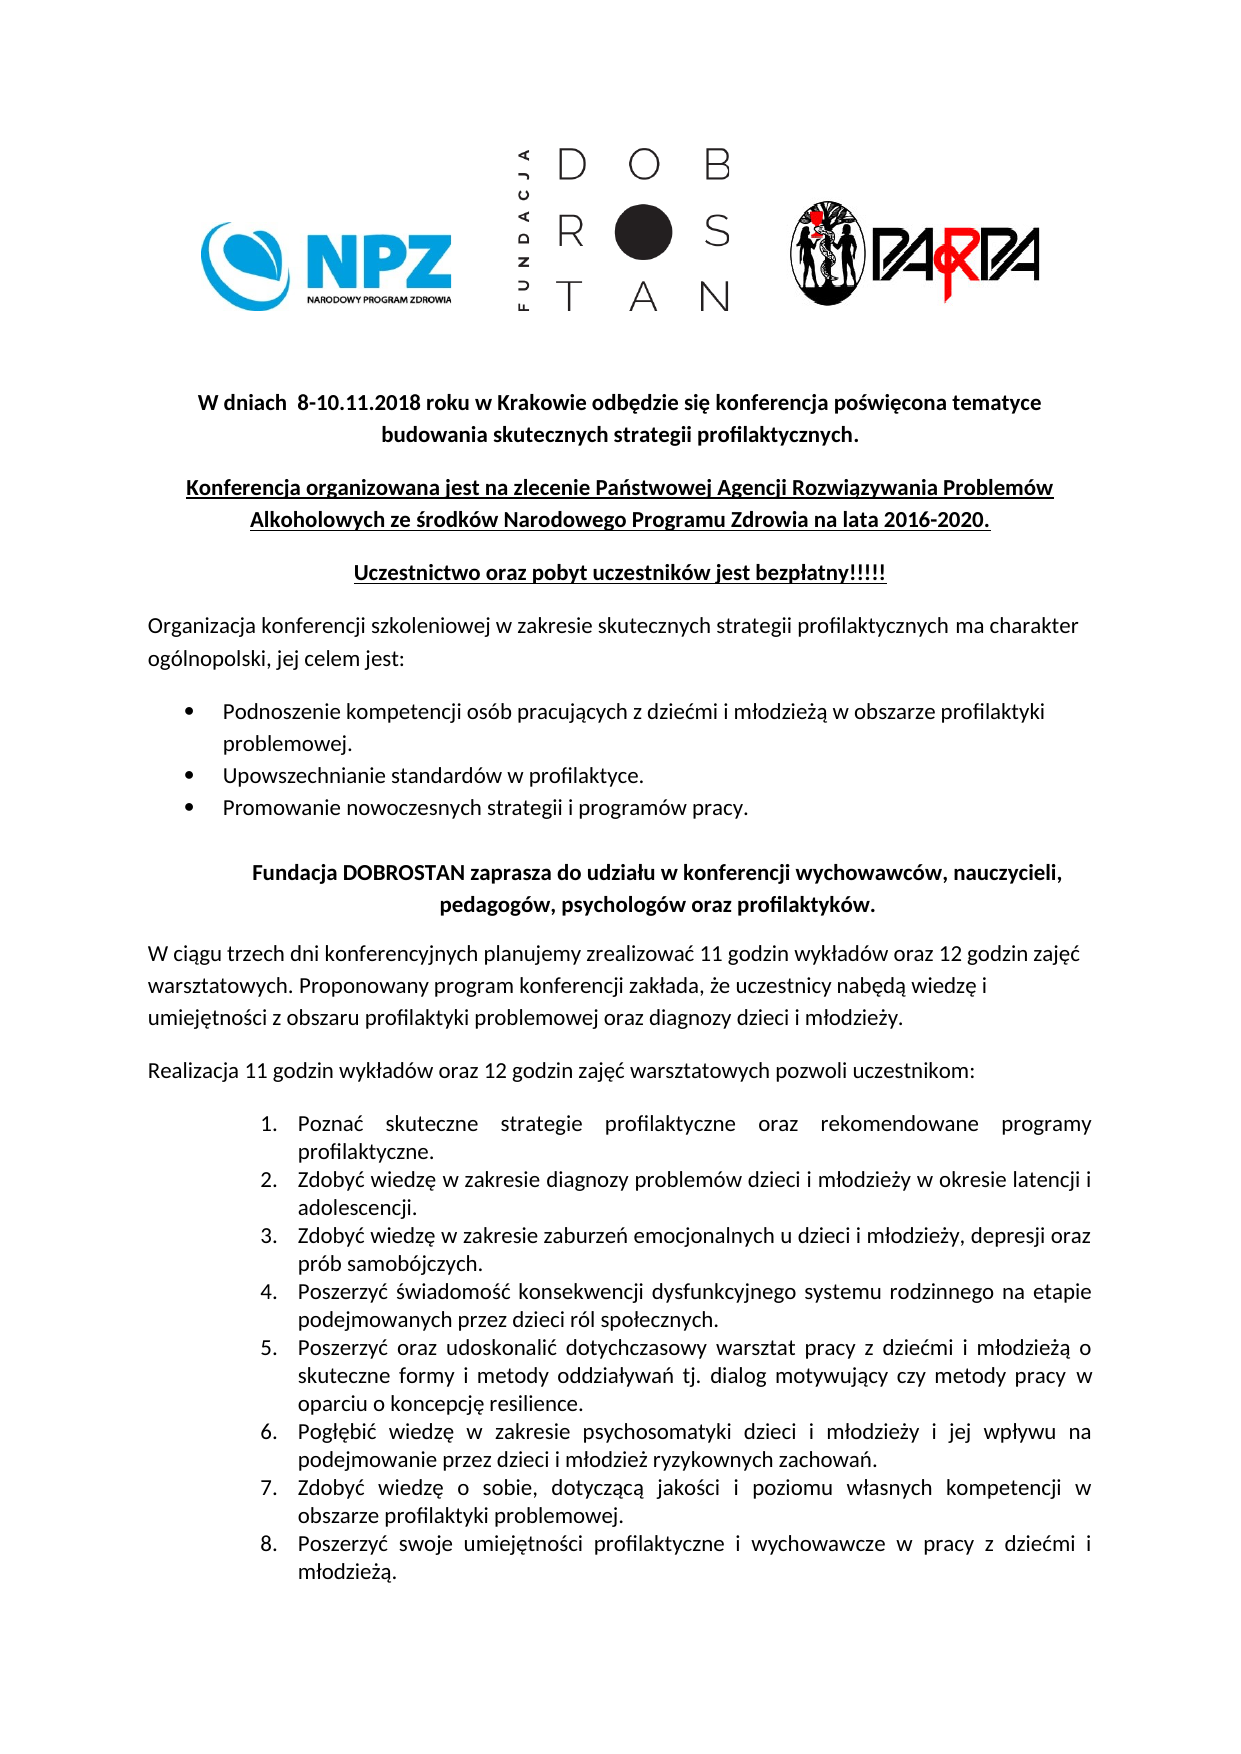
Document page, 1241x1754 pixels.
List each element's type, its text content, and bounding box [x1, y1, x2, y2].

text Organizacja konferencji szkoleniowej w zakresie skutecznych strategii profilaktycznych ma charakter ogólnopolski, jej celem jest: [148, 612, 1093, 672]
list Promowanie nowoczesnych strategii i programów pracy. [185, 793, 1093, 821]
list Upowszechnianie standardów w profilaktyce. [185, 761, 1093, 789]
picture [786, 197, 1040, 311]
list Poznać skuteczne strategie profilaktyczne oraz rekomendowane programy profilaktyczne. [260, 1109, 1093, 1165]
list Poszerzyć świadomość konsekwencji dysfunkcyjnego systemu rodzinnego na etapie podejmowanych przez dzieci ról społecznych. [260, 1277, 1093, 1333]
picture [201, 260, 250, 311]
list Fundacja DOBROSTAN zaprasza do udziału w konferencji wychowawców, nauczycieli, pedagogów, psychologów oraz profilaktyków. [223, 858, 1093, 918]
list Poszerzyć oraz udoskonalić dotychczasowy warsztat pracy z dziećmi i młodzieżą o skuteczne formy i metody oddziaływań tj. dialog motywujący czy metody pracy w oparciu o koncepcję resilience. [260, 1333, 1093, 1417]
text Konferencja organizowana jest na zlecenie Państwowej Agencji Rozwiązywania Problemów Alkoholowych ze środków Narodowego Programu Zdrowia na lata 2016-2020. [148, 473, 1093, 533]
text Uczestnictwo oraz pobyt uczestników jest bezpłatny!!!!! [148, 558, 1093, 587]
list Poszerzyć swoje umiejętności profilaktyczne i wychowawcze w pracy z dziećmi i młodzieżą. [260, 1529, 1093, 1586]
list Pogłębić wiedzę w zakresie psychosomatyki dzieci i młodzieży i jej wpływu na podejmowanie przez dzieci i młodzież ryzykownych zachowań. [260, 1417, 1093, 1473]
picture [201, 222, 452, 311]
list Zdobyć wiedzę o sobie, dotyczącą jakości i poziomu własnych kompetencji w obszarze profilaktyki problemowej. [260, 1473, 1093, 1529]
text W dniach 8-10.11.2018 roku w Krakowie odbędzie się konferencja poświęcona tematyce budowania skutecznych strategii profilaktycznych. [148, 388, 1093, 448]
list Podnoszenie kompetencji osób pracujących z dziećmi i młodzieżą w obszarze profilaktyki problemowej. [185, 697, 1093, 757]
text W ciągu trzech dni konferencyjnych planujemy zrealizować 11 godzin wykładów oraz 12 godzin zajęć warsztatowych. Proponowany program konferencji zakłada, że uczestnicy nabędą wiedzę i umiejętności z obszaru profilaktyki problemowej oraz diagnozy dzieci i młodzieży. [148, 939, 1093, 1031]
list Zdobyć wiedzę w zakresie diagnozy problemów dzieci i młodzieży w okresie latencji i adolescencji. [260, 1165, 1093, 1221]
list Zdobyć wiedzę w zakresie zaburzeń emocjonalnych u dzieci i młodzieży, depresji oraz prób samobójczych. [260, 1221, 1093, 1277]
text Realizacja 11 godzin wykładów oraz 12 godzin zajęć warsztatowych pozwoli uczestnikom: [148, 1056, 1093, 1084]
